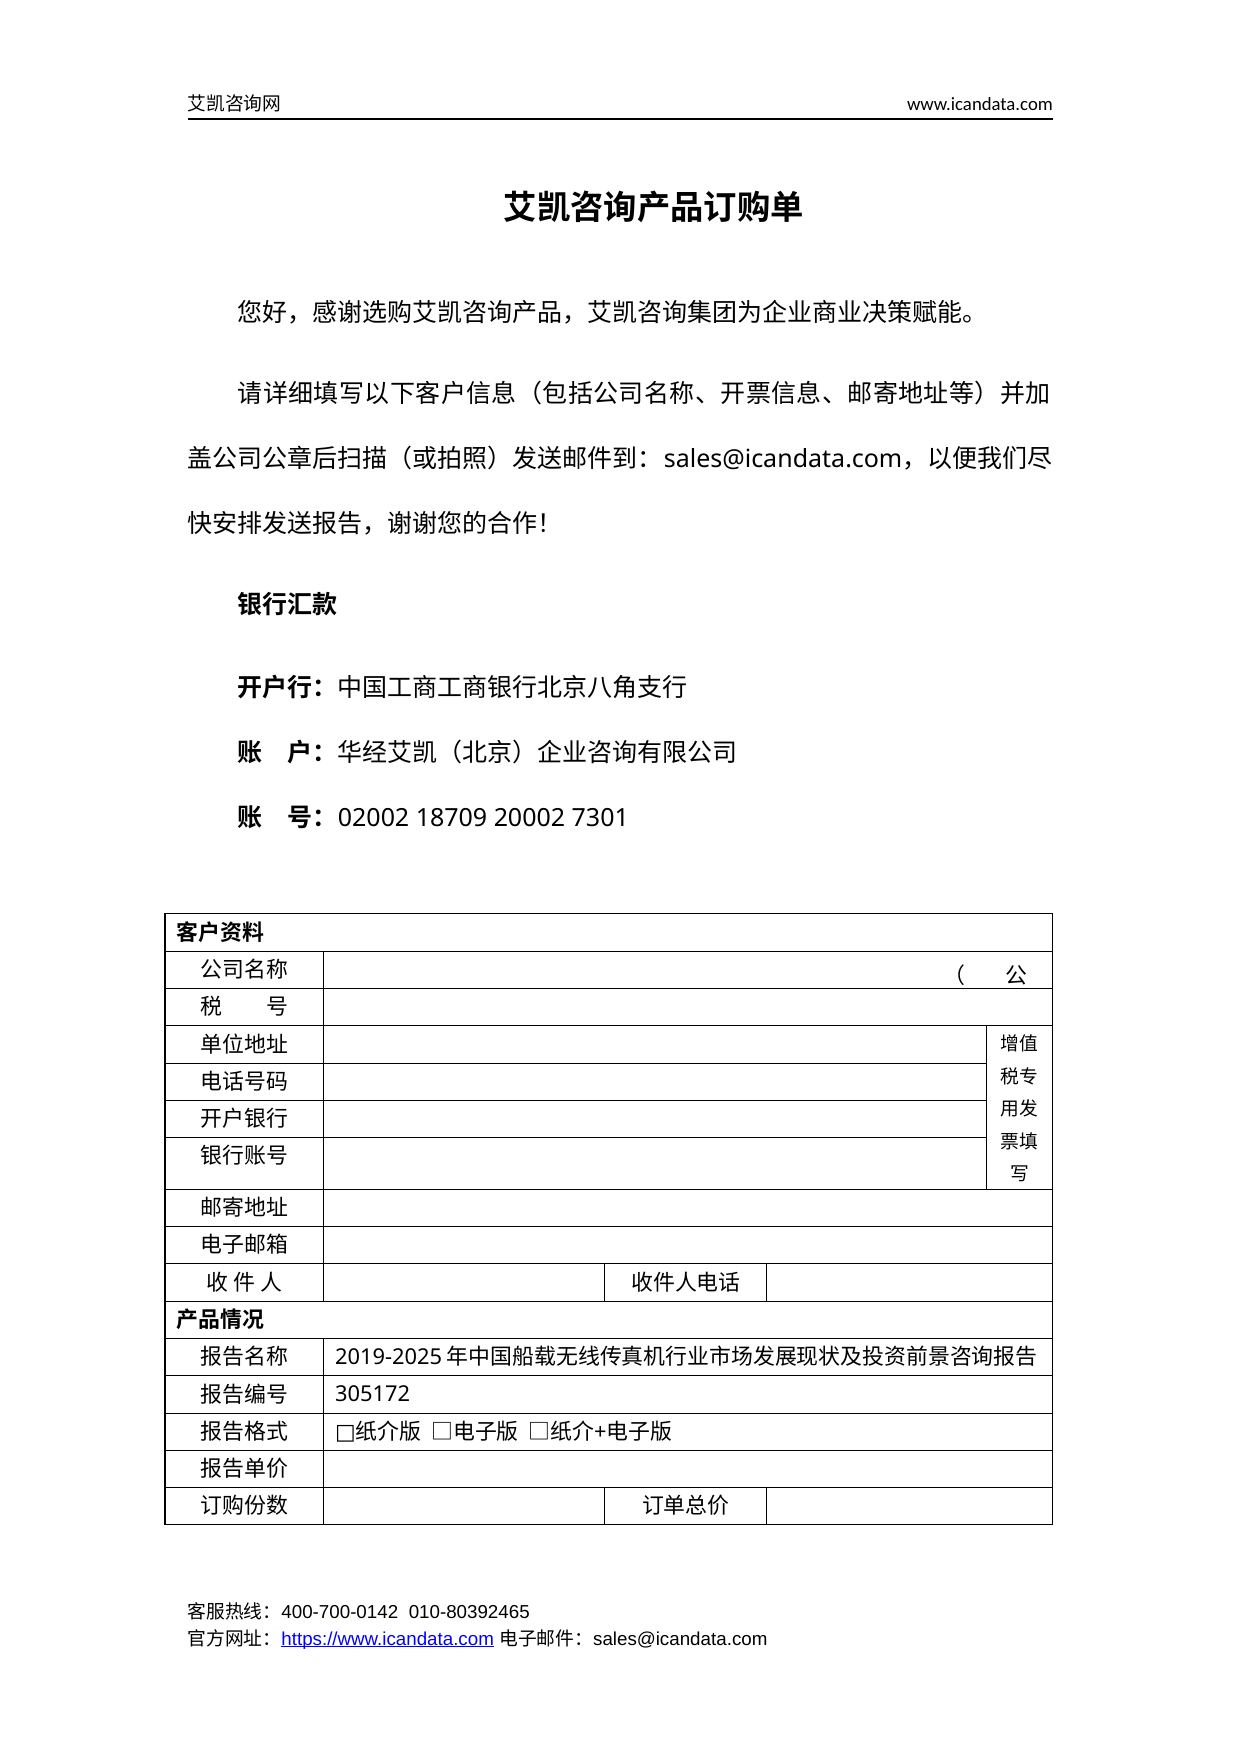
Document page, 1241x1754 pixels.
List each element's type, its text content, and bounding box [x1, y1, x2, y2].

table_cell 产品情况 [166, 1302, 1052, 1338]
table_cell [324, 1451, 1052, 1487]
table_cell [767, 1264, 1052, 1301]
table_cell 银行账号 [166, 1138, 323, 1189]
table_cell 公司名称 [166, 952, 323, 988]
table_cell 305172 [324, 1376, 1052, 1412]
table_cell [324, 1488, 604, 1524]
table_cell [324, 1026, 986, 1062]
table_cell [767, 1488, 1052, 1524]
table_cell 税 号 [166, 989, 323, 1025]
table_cell 收 件 人 [166, 1264, 323, 1301]
table_cell 增值税专用发票填写 [987, 1026, 1052, 1189]
text 艾凯咨询产品订购单 [187, 172, 1053, 237]
table_cell [324, 952, 1052, 988]
table_cell 订单总价 [605, 1488, 766, 1524]
table_cell 邮寄地址 [166, 1190, 323, 1226]
text 账 户：华经艾凯（北京）企业咨询有限公司 [187, 718, 1053, 783]
table_cell 报告编号 [166, 1376, 323, 1412]
table_cell [324, 1064, 986, 1100]
table_cell 报告格式 [166, 1414, 323, 1450]
table_header 客户资料 [166, 914, 1052, 951]
table_cell 电子邮箱 [166, 1227, 323, 1263]
table_cell [324, 1101, 986, 1137]
table_cell [324, 1190, 1052, 1226]
table_cell 收件人电话 [605, 1264, 766, 1301]
table_cell 报告单价 [166, 1451, 323, 1487]
table_cell □纸介版 □电子版 □纸介+电子版 [324, 1414, 1052, 1450]
table_cell 单位地址 [166, 1026, 323, 1062]
table_cell 电话号码 [166, 1064, 323, 1100]
text 账 号：02002 18709 20002 7301 [187, 783, 1053, 848]
text 银行汇款 [187, 570, 1053, 635]
table_cell 订购份数 [166, 1488, 323, 1524]
table_cell 报告名称 [166, 1339, 323, 1375]
table_cell 2019-2025年中国船载无线传真机行业市场发展现状及投资前景咨询报告 [324, 1339, 1052, 1375]
table_cell [324, 1227, 1052, 1263]
table_cell [324, 989, 1052, 1025]
text 请详细填写以下客户信息（包括公司名称、开票信息、邮寄地址等）并加盖公司公章后扫描（或拍照）发送邮件到：sales@icandata.com，以便我们尽快安排发送报告，谢谢您的合作！ [187, 359, 1053, 554]
table_cell [324, 1264, 604, 1301]
text 开户行：中国工商工商银行北京八角支行 [187, 653, 1053, 718]
text 您好，感谢选购艾凯咨询产品，艾凯咨询集团为企业商业决策赋能。 [187, 278, 1053, 343]
table_cell [324, 1138, 986, 1189]
table_cell 开户银行 [166, 1101, 323, 1137]
